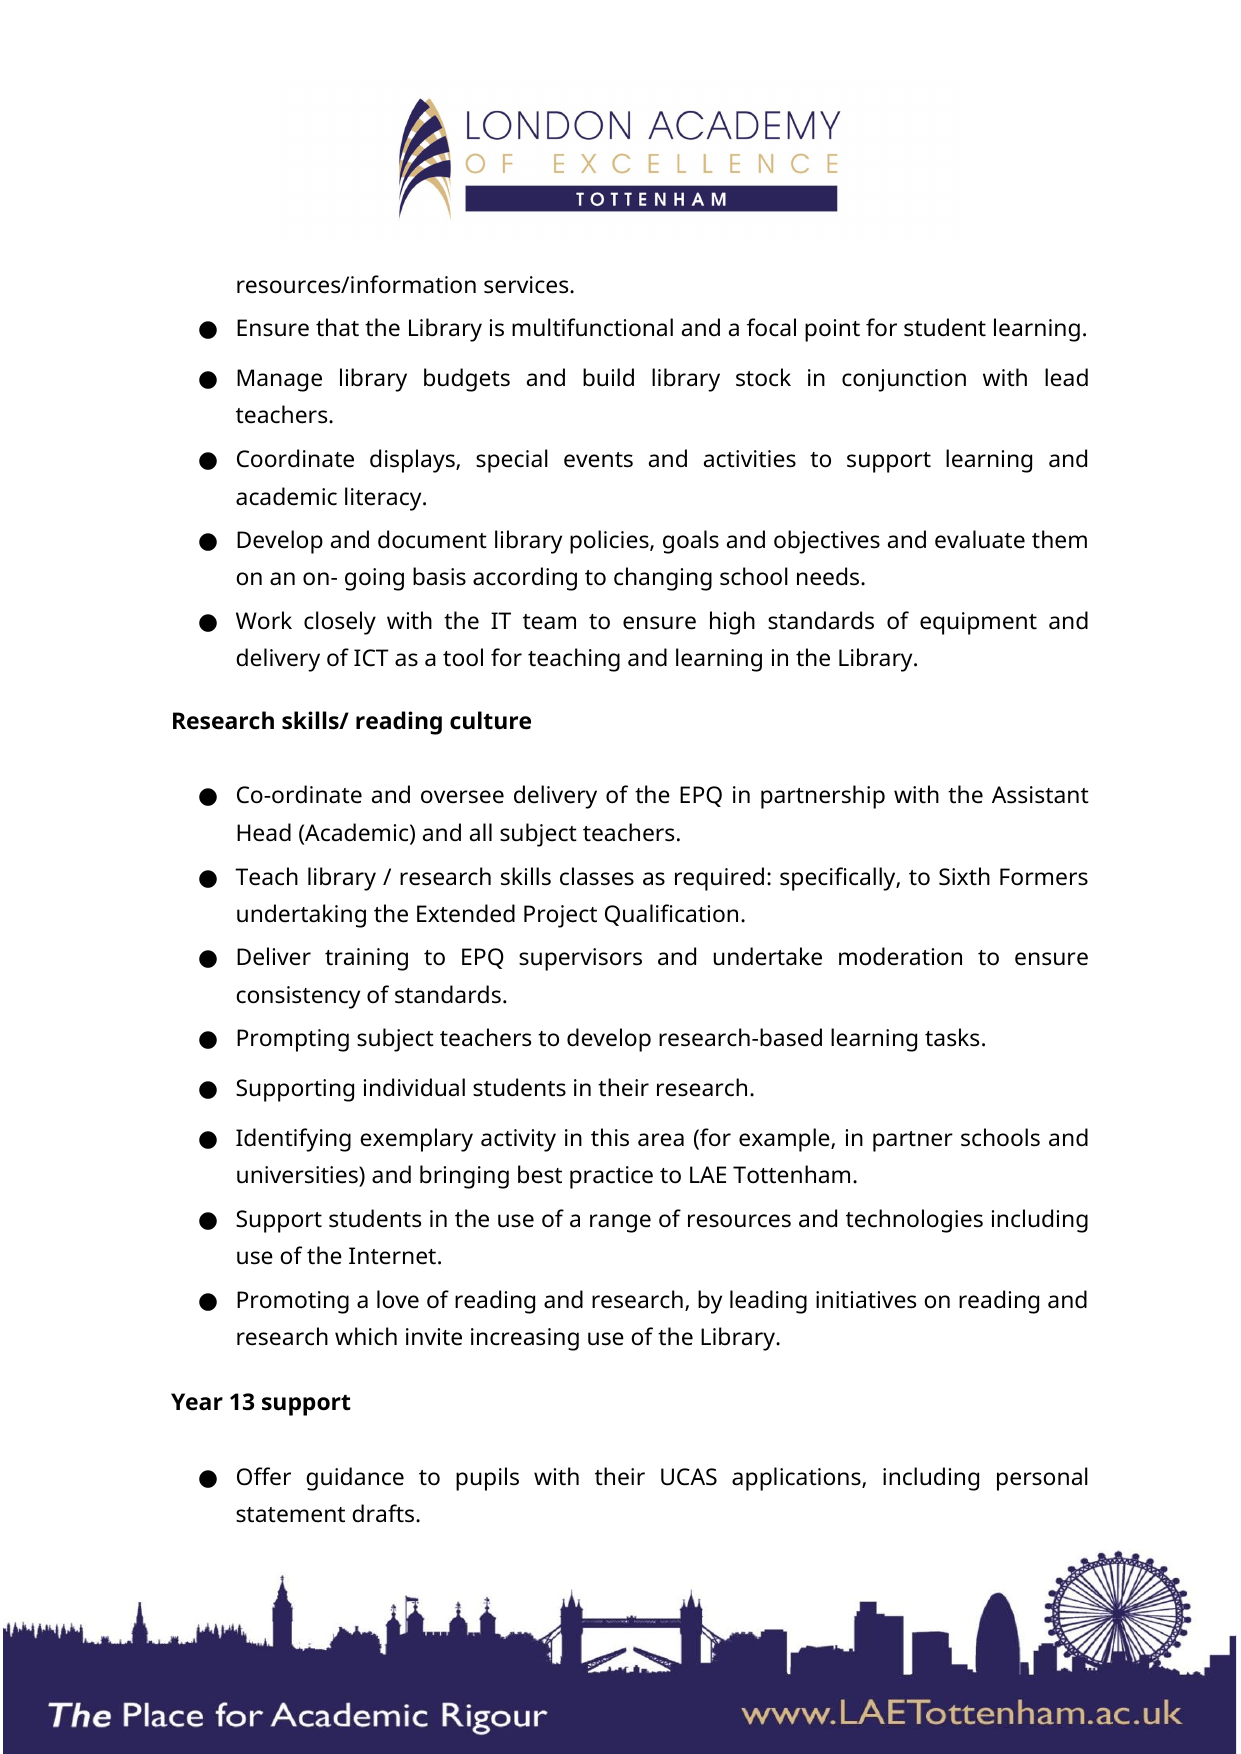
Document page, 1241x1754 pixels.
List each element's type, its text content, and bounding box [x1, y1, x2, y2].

list Work closely with the IT team to ensure high standards of equipment and delivery of ICT as a tool for teaching and learning in the Library. [198, 595, 1090, 673]
list Offer guidance to pupils with their UCAS applications, including personal statement drafts. [198, 1451, 1090, 1530]
list Co-ordinate and oversee delivery of the EPQ in partnership with the Assistant Head (Academic) and all subject teachers. [198, 770, 1090, 848]
list Coordinate displays, special events and activities to support learning and academic literacy. [198, 433, 1090, 512]
picture [278, 73, 962, 241]
list Teach library / research skills classes as required: specifically, to Sixth Formers undertaking the Extended Project Qualification. [198, 851, 1090, 929]
list Promoting a love of reading and research, by leading initiatives on reading and research which invite increasing use of the Library. [198, 1274, 1090, 1352]
list Employ strategies to maximise access to print and electronic resources/information services. [198, 269, 1090, 300]
list Supporting individual students in their research. [198, 1062, 1090, 1109]
subtitle Research skills/ reading culture [160, 705, 1090, 736]
list Ensure that the Library is multifunctional and a focal point for student learning. [198, 303, 1090, 350]
list Develop and document library policies, goals and objectives and evaluate them on an on- going basis according to changing school needs. [198, 514, 1090, 593]
subtitle Year 13 support [160, 1386, 1090, 1417]
list Prompting subject teachers to develop research-based learning tasks. [198, 1013, 1090, 1060]
list Deliver training to EPQ supervisors and undertake moderation to ensure consistency of standards. [198, 932, 1090, 1010]
list Support students in the use of a range of resources and technologies including use of the Internet. [198, 1193, 1090, 1271]
list Manage library budgets and build library stock in conjunction with lead teachers. [198, 352, 1090, 431]
list Identifying exemplary activity in this area (for example, in partner schools and universities) and bringing best practice to LAE Tottenham. [198, 1112, 1090, 1190]
picture [3, 1538, 1237, 1754]
